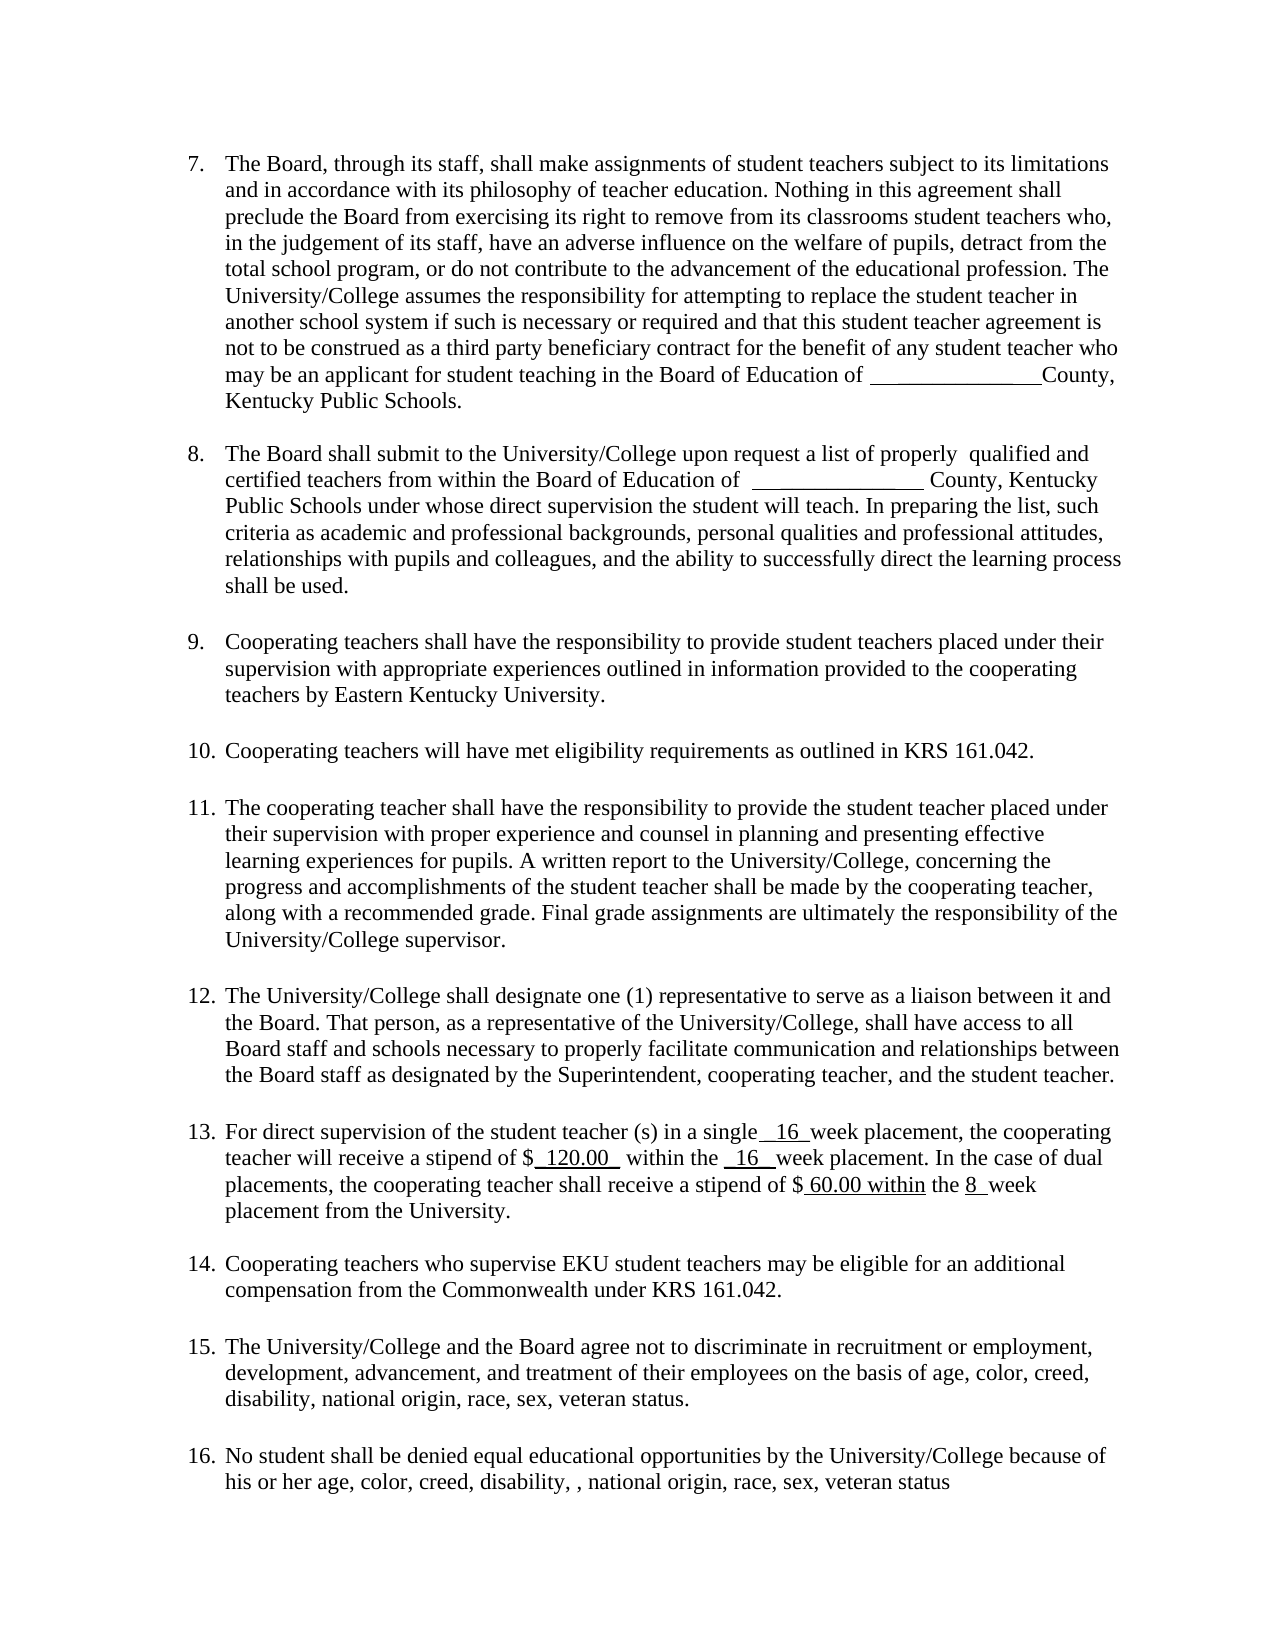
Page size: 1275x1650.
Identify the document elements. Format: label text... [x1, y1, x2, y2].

list The University/College and the Board agree not to discriminate in recruitment or employment, development, advancement, and treatment of their employees on the basis of age, color, creed, disability, national origin, race, sex, veteran status. [187, 1333, 1125, 1412]
list For direct supervision of the student teacher (s) in a single _16_week placement, the cooperating teacher will receive a stipend of $_120.00_ within the _16_ week placement. In the case of dual placements, the cooperating teacher shall receive a stipend of $ 60.00 within the 8 week placement from the University. [187, 1118, 1125, 1223]
list Cooperating teachers who supervise EKU student teachers may be eligible for an additional compensation from the Commonwealth under KRS 161.042. [187, 1250, 1125, 1302]
list The University/College shall designate one (1) representative to serve as a liaison between it and the Board. That person, as a representative of the University/College, shall have access to all Board staff and schools necessary to properly facilitate communication and relationships between the Board staff as designated by the Superintendent, cooperating teacher, and the student teacher. [187, 982, 1125, 1088]
list The Board shall submit to the University/College upon request a list of properly qualified and certified teachers from within the Board of Education of __________ County, Kentucky Public Schools under whose direct supervision the student will teach. In preparing the list, such criteria as academic and professional backgrounds, personal qualities and professional attitudes, relationships with pupils and colleagues, and the ability to successfully direct the learning process shall be used. [187, 440, 1125, 598]
list Cooperating teachers will have met eligibility requirements as outlined in KRS 161.042. [187, 737, 1125, 764]
list The Board, through its staff, shall make assignments of student teachers subject to its limitations and in accordance with its philosophy of teacher education. Nothing in this agreement shall preclude the Board from exercising its right to remove from its classrooms student teachers who, in the judgement of its staff, have an adverse influence on the welfare of pupils, detract from the total school program, or do not contribute to the advancement of the educational profession. The University/College assumes the responsibility for attempting to replace the student teacher in another school system if such is necessary or required and that this student teacher agreement is not to be construed as a third party beneficiary contract for the benefit of any student teacher who may be an applicant for student teaching in the Board of Education of __________ County, Kentucky Public Schools. [187, 150, 1125, 413]
list Cooperating teachers shall have the responsibility to provide student teachers placed under their supervision with appropriate experiences outlined in information provided to the cooperating teachers by Eastern Kentucky University. [187, 628, 1125, 707]
list No student shall be denied equal educational opportunities by the University/College because of his or her age, color, creed, disability, , national origin, race, sex, veteran status [187, 1442, 1125, 1495]
list The cooperating teacher shall have the responsibility to provide the student teacher placed under their supervision with proper experience and counsel in planning and presenting effective learning experiences for pupils. A written report to the University/College, concerning the progress and accomplishments of the student teacher shall be made by the cooperating teacher, along with a recommended grade. Final grade assignments are ultimately the responsibility of the University/College supervisor. [187, 794, 1125, 952]
